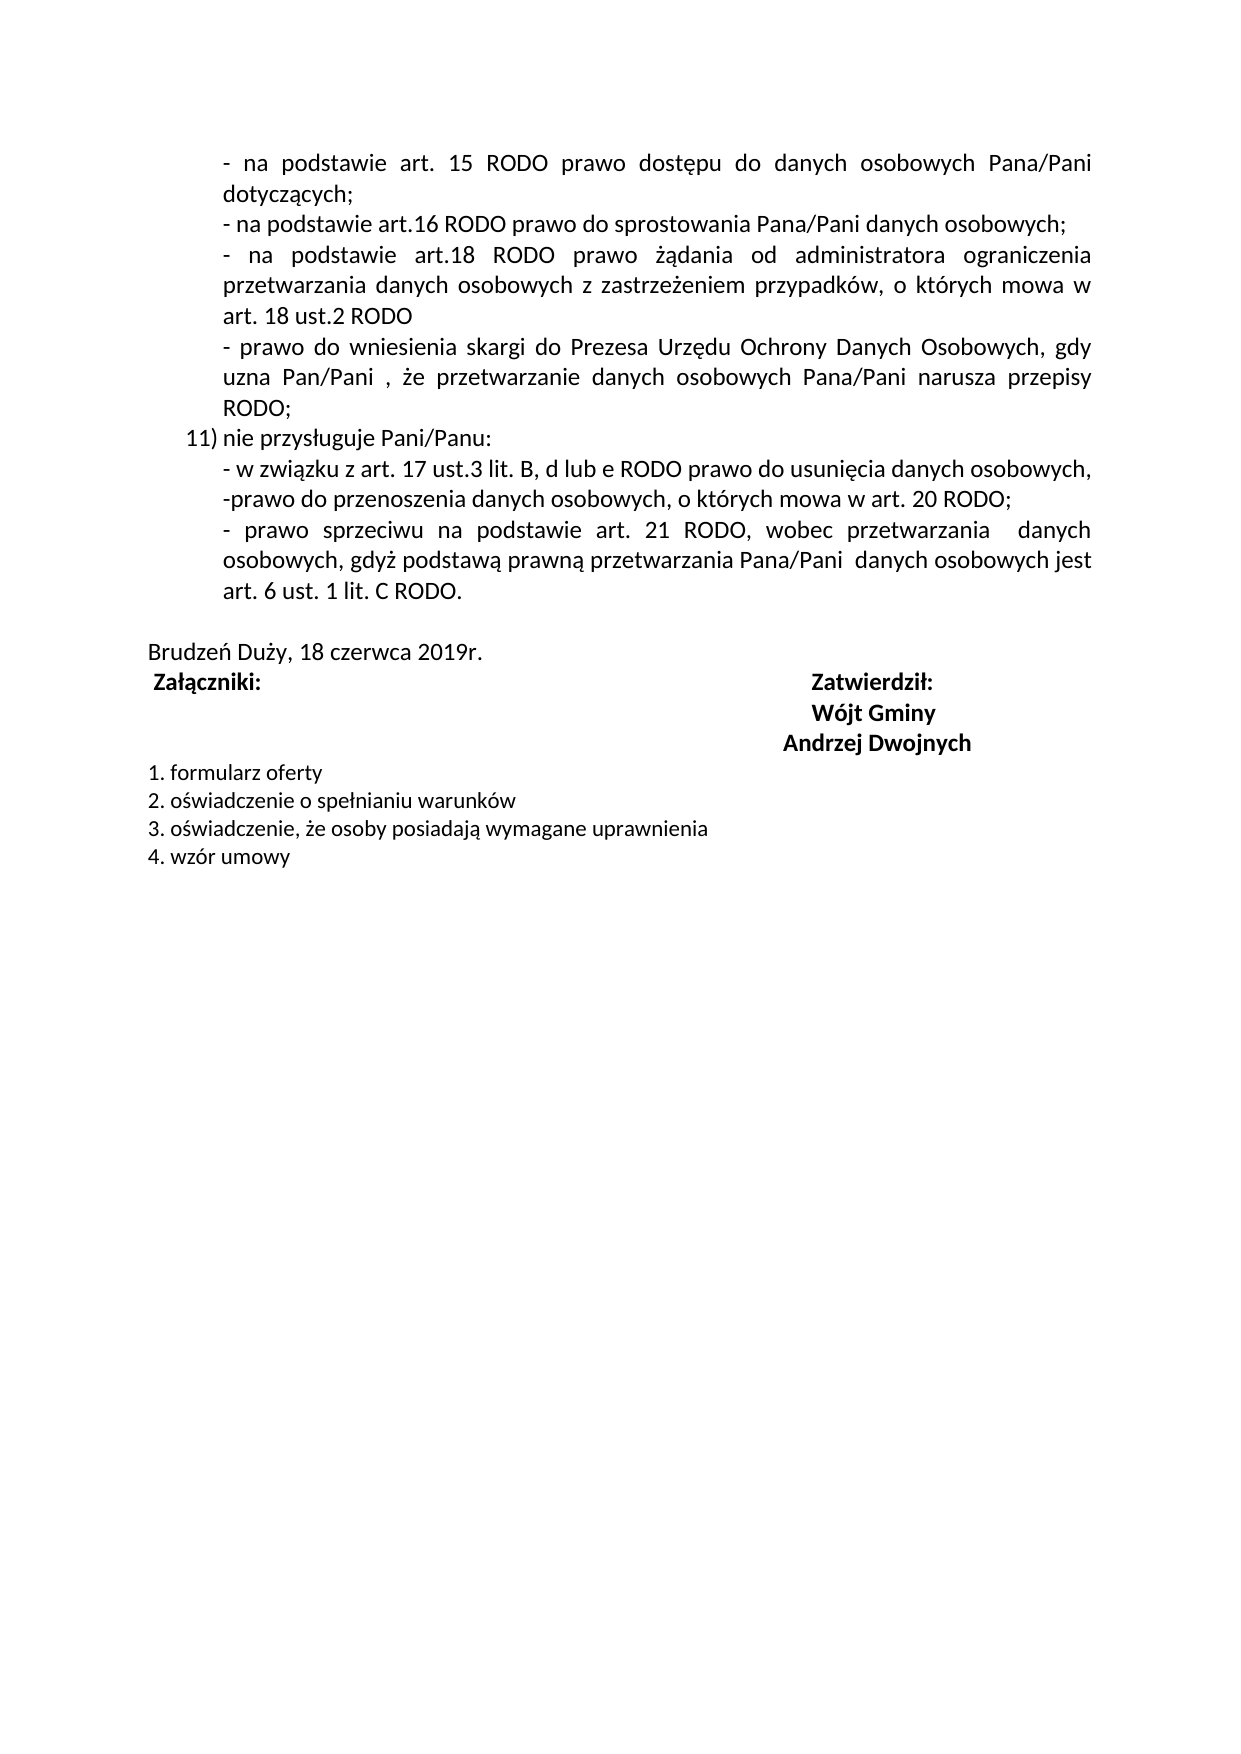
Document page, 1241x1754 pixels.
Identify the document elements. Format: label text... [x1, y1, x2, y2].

text Andrzej Dwojnych [148, 727, 1093, 758]
text Załączniki: Zatwierdził: [148, 666, 1093, 697]
list - na podstawie art. 15 RODO prawo dostępu do danych osobowych Pana/Pani dotyczących; [223, 148, 1093, 209]
text 2. oświadczenie o spełnianiu warunków [148, 786, 1093, 814]
text 1. formularz oferty [148, 758, 1093, 786]
list - w związku z art. 17 ust.3 lit. B, d lub e RODO prawo do usunięcia danych osobowych, [223, 453, 1093, 483]
text Wójt Gminy [148, 697, 1093, 727]
text Brudzeń Duży, 18 czerwca 2019r. [148, 636, 1093, 666]
list - na podstawie art.18 RODO prawo żądania od administratora ograniczenia przetwarzania danych osobowych z zastrzeżeniem przypadków, o których mowa w art. 18 ust.2 RODO [223, 239, 1093, 331]
text 3. oświadczenie, że osoby posiadają wymagane uprawnienia [148, 814, 1093, 842]
list nie przysługuje Pani/Panu: [185, 422, 1093, 453]
list - prawo do wniesienia skargi do Prezesa Urzędu Ochrony Danych Osobowych, gdy uzna Pan/Pani , że przetwarzanie danych osobowych Pana/Pani narusza przepisy RODO; [223, 331, 1093, 422]
list -prawo do przenoszenia danych osobowych, o których mowa w art. 20 RODO; [223, 483, 1093, 514]
text 4. wzór umowy [148, 842, 1093, 870]
list - na podstawie art.16 RODO prawo do sprostowania Pana/Pani danych osobowych; [223, 209, 1093, 239]
list - prawo sprzeciwu na podstawie art. 21 RODO, wobec przetwarzania danych osobowych, gdyż podstawą prawną przetwarzania Pana/Pani danych osobowych jest art. 6 ust. 1 lit. C RODO. [223, 514, 1093, 605]
